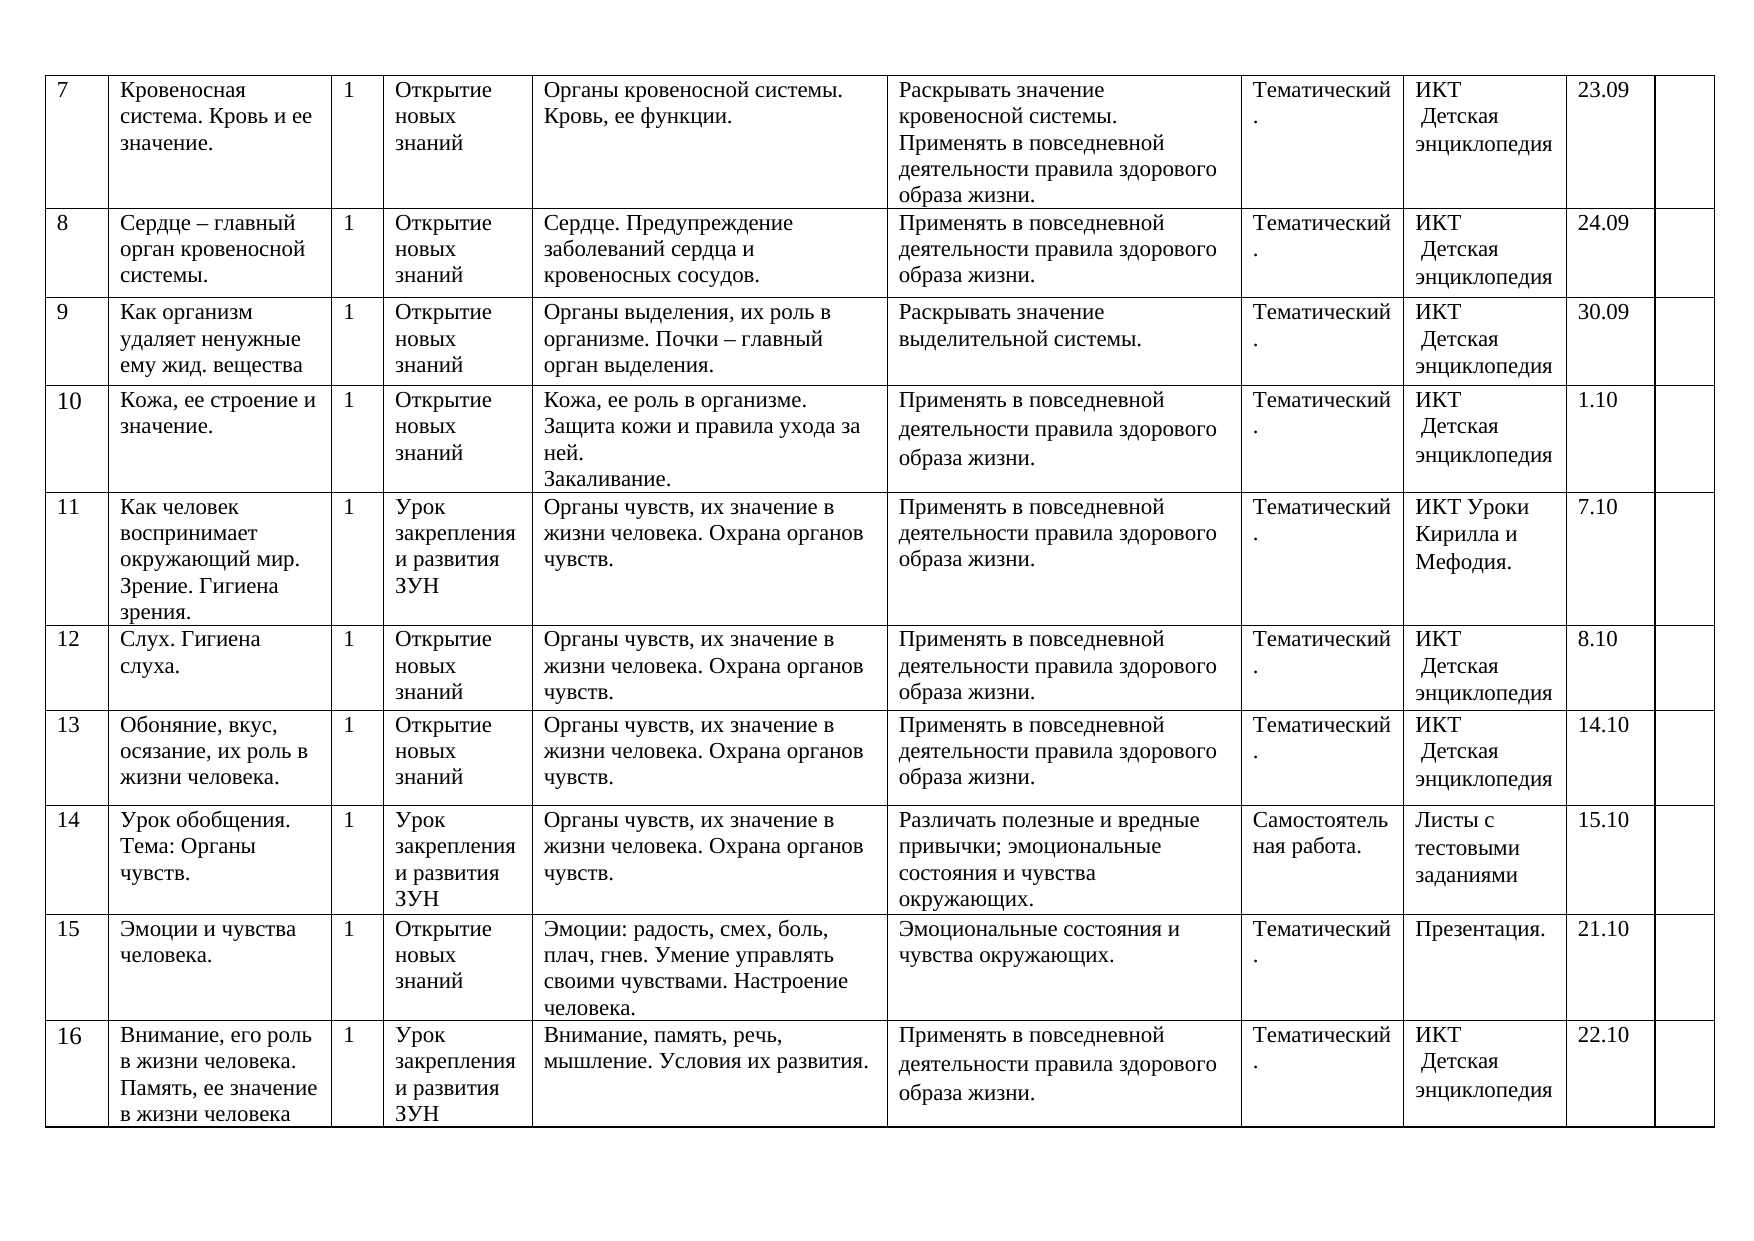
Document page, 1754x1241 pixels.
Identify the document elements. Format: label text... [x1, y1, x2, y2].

table_cell Органы чувств, их значение в жизни человека. Охрана органов чувств. [533, 711, 887, 805]
table_cell [1656, 493, 1714, 624]
table_cell ИКТ Детская энциклопедия [1404, 1021, 1566, 1126]
table_cell Тематический. [1242, 209, 1403, 297]
table_cell Органы кровеносной системы. Кровь, ее функции. [533, 76, 887, 208]
table_cell Сердце – главный орган кровеносной системы. [109, 209, 331, 297]
table_cell 7 [46, 76, 108, 208]
table_cell Кожа, ее строение и значение. [109, 386, 331, 492]
table_cell [1656, 298, 1714, 385]
table_cell Открытие новых знаний [384, 626, 532, 709]
table_cell Как организм удаляет ненужные ему жид. вещества [109, 298, 331, 385]
table_cell Тематический. [1242, 915, 1403, 1020]
table_cell 8.10 [1567, 626, 1654, 709]
table_cell 23.09 [1567, 76, 1654, 208]
table_cell 21.10 [1567, 915, 1654, 1020]
table_cell Органы чувств, их значение в жизни человека. Охрана органов чувств. [533, 493, 887, 624]
table_cell 10 [46, 386, 108, 492]
table_cell Кровеносная система. Кровь и ее значение. [109, 76, 331, 208]
table_cell Органы чувств, их значение в жизни человека. Охрана органов чувств. [533, 626, 887, 709]
table_cell Тематический. [1242, 298, 1403, 385]
table_cell Различать полезные и вредные привычки; эмоциональные состояния и чувства окружающих. [888, 806, 1241, 913]
table_cell 1 [332, 711, 383, 805]
table_cell [1656, 626, 1714, 709]
table_cell Органы выделения, их роль в организме. Почки – главный орган выделения. [533, 298, 887, 385]
table_cell 1 [332, 806, 383, 913]
table_cell Применять в повседневной деятельности правила здорового образа жизни. [888, 209, 1241, 297]
table_cell ИКТ Уроки Кирилла и Мефодия. [1404, 493, 1566, 624]
table_cell Применять в повседневной деятельности правила здорового образа жизни. [888, 493, 1241, 624]
table_cell Тематический. [1242, 76, 1403, 208]
table_cell 1.10 [1567, 386, 1654, 492]
table_cell 1 [332, 626, 383, 709]
table_cell [1656, 209, 1714, 297]
table_cell 11 [46, 493, 108, 624]
table_cell [1656, 386, 1714, 492]
table_cell Тематический. [1242, 1021, 1403, 1126]
table_cell ИКТ Детская энциклопедия [1404, 298, 1566, 385]
table_cell Урок закрепления и развития ЗУН [384, 806, 532, 913]
table_cell Открытие новых знаний [384, 209, 532, 297]
table_cell Раскрывать значение кровеносной системы. Применять в повседневной деятельности правила здорового образа жизни. [888, 76, 1241, 208]
table_cell 22.10 [1567, 1021, 1654, 1126]
table_cell Как человек воспринимает окружающий мир. Зрение. Гигиена зрения. [109, 493, 331, 624]
table_cell Эмоции: радость, смех, боль, плач, гнев. Умение управлять своими чувствами. Настроение человека. [533, 915, 887, 1020]
table_cell Внимание, его роль в жизни человека. Память, ее значение в жизни человека [109, 1021, 331, 1126]
table_cell Органы чувств, их значение в жизни человека. Охрана органов чувств. [533, 806, 887, 913]
table_cell Самостоятельная работа. [1242, 806, 1403, 913]
table_cell [1656, 806, 1714, 913]
table_cell 1 [332, 1021, 383, 1126]
table_cell [1656, 915, 1714, 1020]
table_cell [384, 76, 532, 208]
table_cell ИКТ Детская энциклопедия [1404, 386, 1566, 492]
table_cell [1656, 1021, 1714, 1126]
table_cell 24.09 [1567, 209, 1654, 297]
table_cell 15 [46, 915, 108, 1020]
table_cell Эмоциональные состояния и чувства окружающих. [888, 915, 1241, 1020]
table_cell Открытие новых знаний [384, 711, 532, 805]
table_cell Кожа, ее роль в организме. Защита кожи и правила ухода за ней. Закаливание. [533, 386, 887, 492]
table_cell 1 [332, 386, 383, 492]
table_cell Презентация. [1404, 915, 1566, 1020]
table_cell 14 [46, 806, 108, 913]
table_cell Урок обобщения. Тема: Органы чувств. [109, 806, 331, 913]
table_cell Тематический. [1242, 626, 1403, 709]
table_cell [1656, 76, 1714, 208]
table_cell 14.10 [1567, 711, 1654, 805]
table_cell Открытие новых знаний [384, 298, 532, 385]
table_cell 16 [46, 1021, 108, 1126]
table_cell Применять в повседневной деятельности правила здорового образа жизни. [888, 386, 1241, 492]
table_cell Эмоции и чувства человека. [109, 915, 331, 1020]
table_cell ИКТ Детская энциклопедия [1404, 209, 1566, 297]
table_cell 1 [332, 76, 383, 208]
table_cell Внимание, память, речь, мышление. Условия их развития. [533, 1021, 887, 1126]
table_cell [1656, 711, 1714, 805]
table_cell Тематический. [1242, 493, 1403, 624]
table_cell Урок закрепления и развития ЗУН [384, 493, 532, 624]
table_cell 7.10 [1567, 493, 1654, 624]
table_cell ИКТ Детская энциклопедия [1404, 711, 1566, 805]
table_cell Тематический. [1242, 386, 1403, 492]
table_cell 12 [46, 626, 108, 709]
table_cell Обоняние, вкус, осязание, их роль в жизни человека. [109, 711, 331, 805]
table_cell ИКТ Детская энциклопедия [1404, 76, 1566, 208]
table_cell Тематический. [1242, 711, 1403, 805]
table_cell 1 [332, 915, 383, 1020]
table_cell 1 [332, 298, 383, 385]
table_cell Открытие новых знаний [384, 915, 532, 1020]
table_cell Раскрывать значение выделительной системы. [888, 298, 1241, 385]
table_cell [384, 1021, 532, 1126]
table_cell 13 [46, 711, 108, 805]
table_cell 1 [332, 493, 383, 624]
table_cell 15.10 [1567, 806, 1654, 913]
table_cell 30.09 [1567, 298, 1654, 385]
table_cell ИКТ Детская энциклопедия [1404, 626, 1566, 709]
table_cell Применять в повседневной деятельности правила здорового образа жизни. [888, 626, 1241, 709]
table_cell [888, 1021, 1241, 1126]
table_cell Открытие новых знаний [384, 386, 532, 492]
table_cell 8 [46, 209, 108, 297]
table_cell Сердце. Предупреждение заболеваний сердца и кровеносных сосудов. [533, 209, 887, 297]
table_cell Слух. Гигиена слуха. [109, 626, 331, 709]
table_cell 1 [332, 209, 383, 297]
table_cell Листы с тестовыми заданиями [1404, 806, 1566, 913]
table_cell 9 [46, 298, 108, 385]
table_cell Применять в повседневной деятельности правила здорового образа жизни. [888, 711, 1241, 805]
